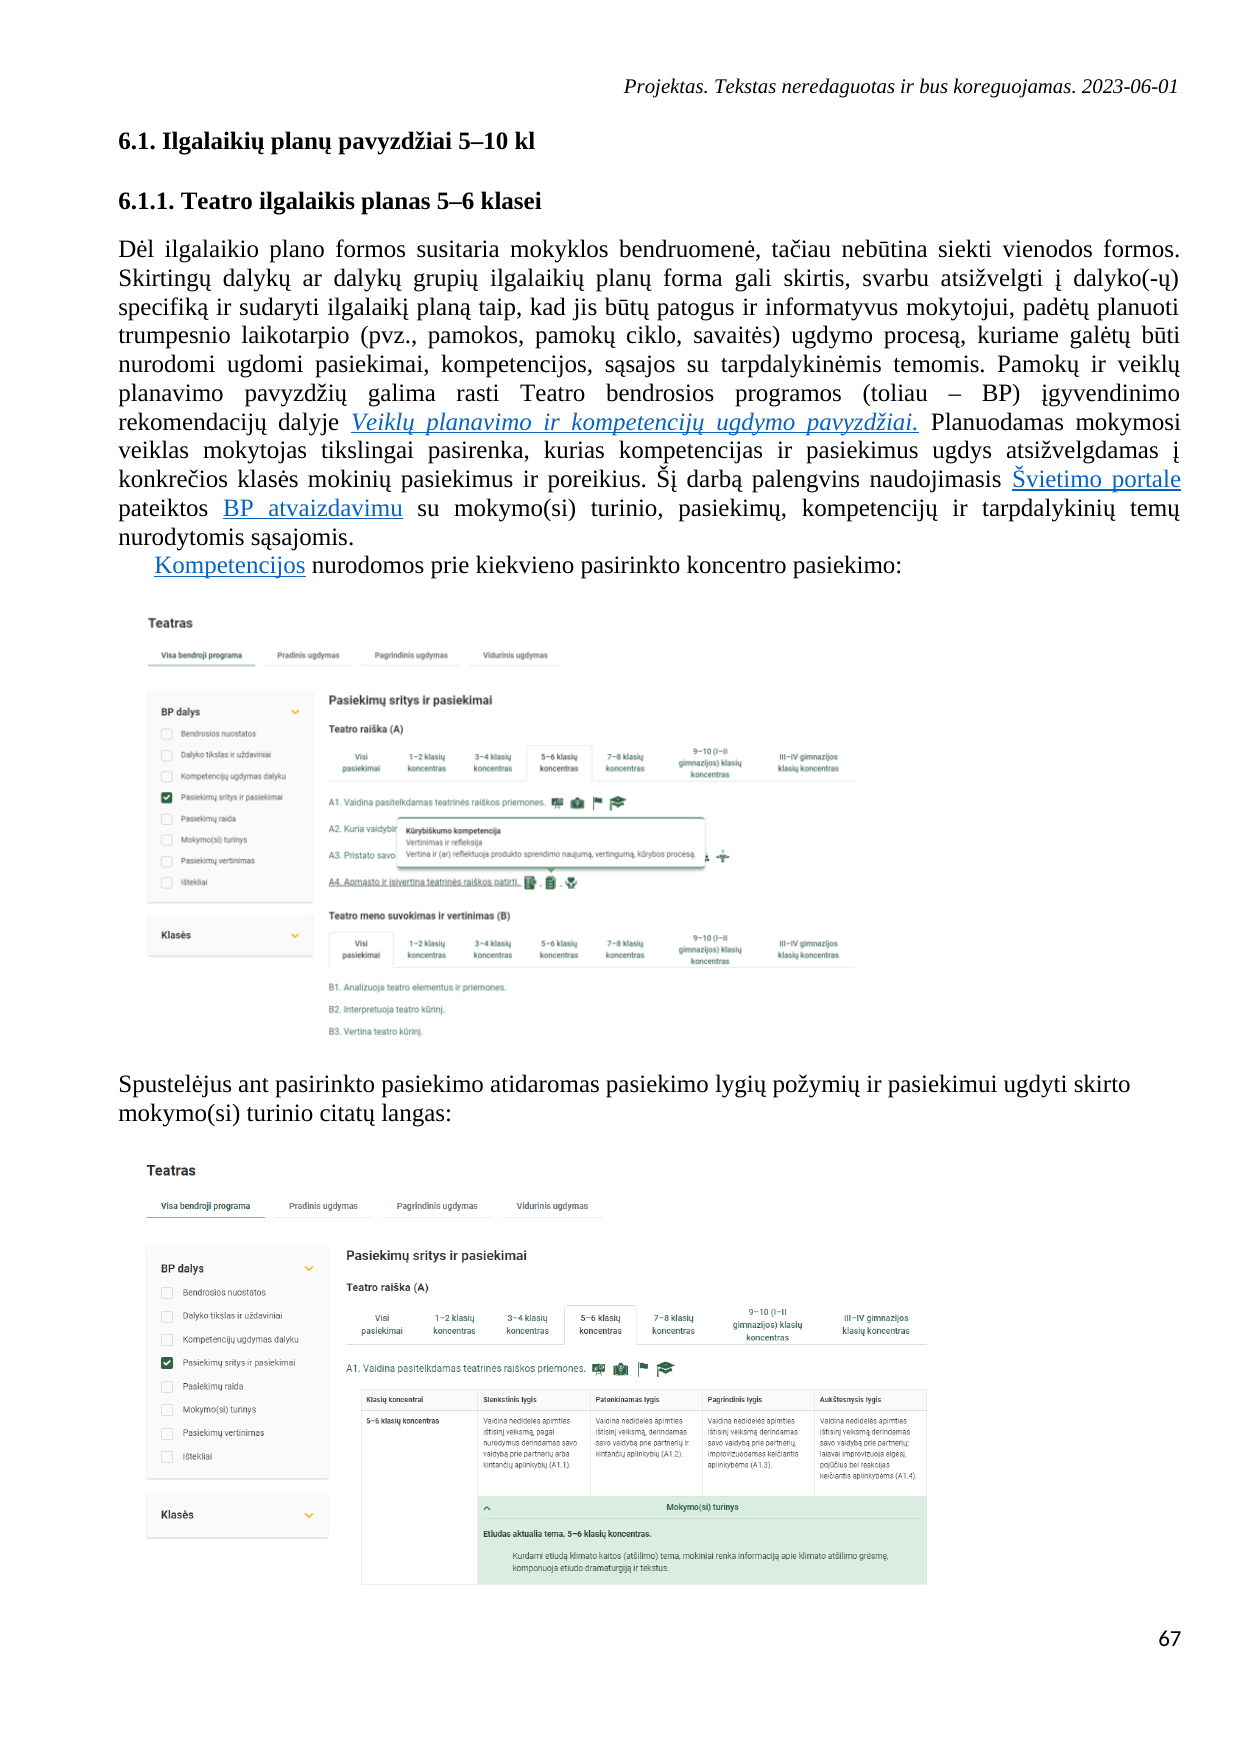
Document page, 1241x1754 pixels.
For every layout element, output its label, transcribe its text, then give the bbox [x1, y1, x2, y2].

text Kompetencijos nurodomos prie kiekvieno pasirinkto koncentro pasiekimo: [118, 551, 1181, 579]
text Dėl ilgalaikio plano formos susitaria mokyklos bendruomenė, tačiau nebūtina siekti vienodos formos. Skirtingų dalykų ar dalykų grupių ilgalaikių planų forma gali skirtis, svarbu atsižvelgti į dalyko(-ų) specifiką ir sudaryti ilgalaikį planą taip, kad jis būtų patogus ir informatyvus mokytojui, padėtų planuoti trumpesnio laikotarpio (pvz., pamokos, pamokų ciklo, savaitės) ugdymo procesą, kuriame galėtų būti nurodomi ugdomi pasiekimai, kompetencijos, sąsajos su tarpdalykinėmis temomis. Pamokų ir veiklų planavimo pavyzdžių galima rasti Teatro bendrosios programos (toliau – BP) įgyvendinimo rekomendacijų dalyje Veiklų planavimo ir kompetencijų ugdymo pavyzdžiai. Planuodamas mokymosi veiklas mokytojas tikslingai pasirenka, kurias kompetencijas ir pasiekimus ugdys atsižvelgdamas į konkrečios klasės mokinių pasiekimus ir poreikius. Šį darbą palengvins naudojimasis Švietimo portale pateiktos BP atvaizdavimu su mokymo(si) turinio, pasiekimų, kompetencijų ir tarpdalykinių temų nurodytomis sąsajomis. [118, 234, 1181, 551]
text 6.1. Ilgalaikių planų pavyzdžiai 5–10 kl [118, 126, 1181, 155]
text 6.1.1. Teatro ilgalaikis planas 5–6 klasei [118, 186, 1181, 215]
text Spustelėjus ant pasirinkto pasiekimo atidaromas pasiekimo lygių požymių ir pasiekimui ugdyti skirto mokymo(si) turinio citatų langas: [118, 1069, 1181, 1127]
picture [132, 608, 898, 1041]
picture [132, 1155, 944, 1600]
